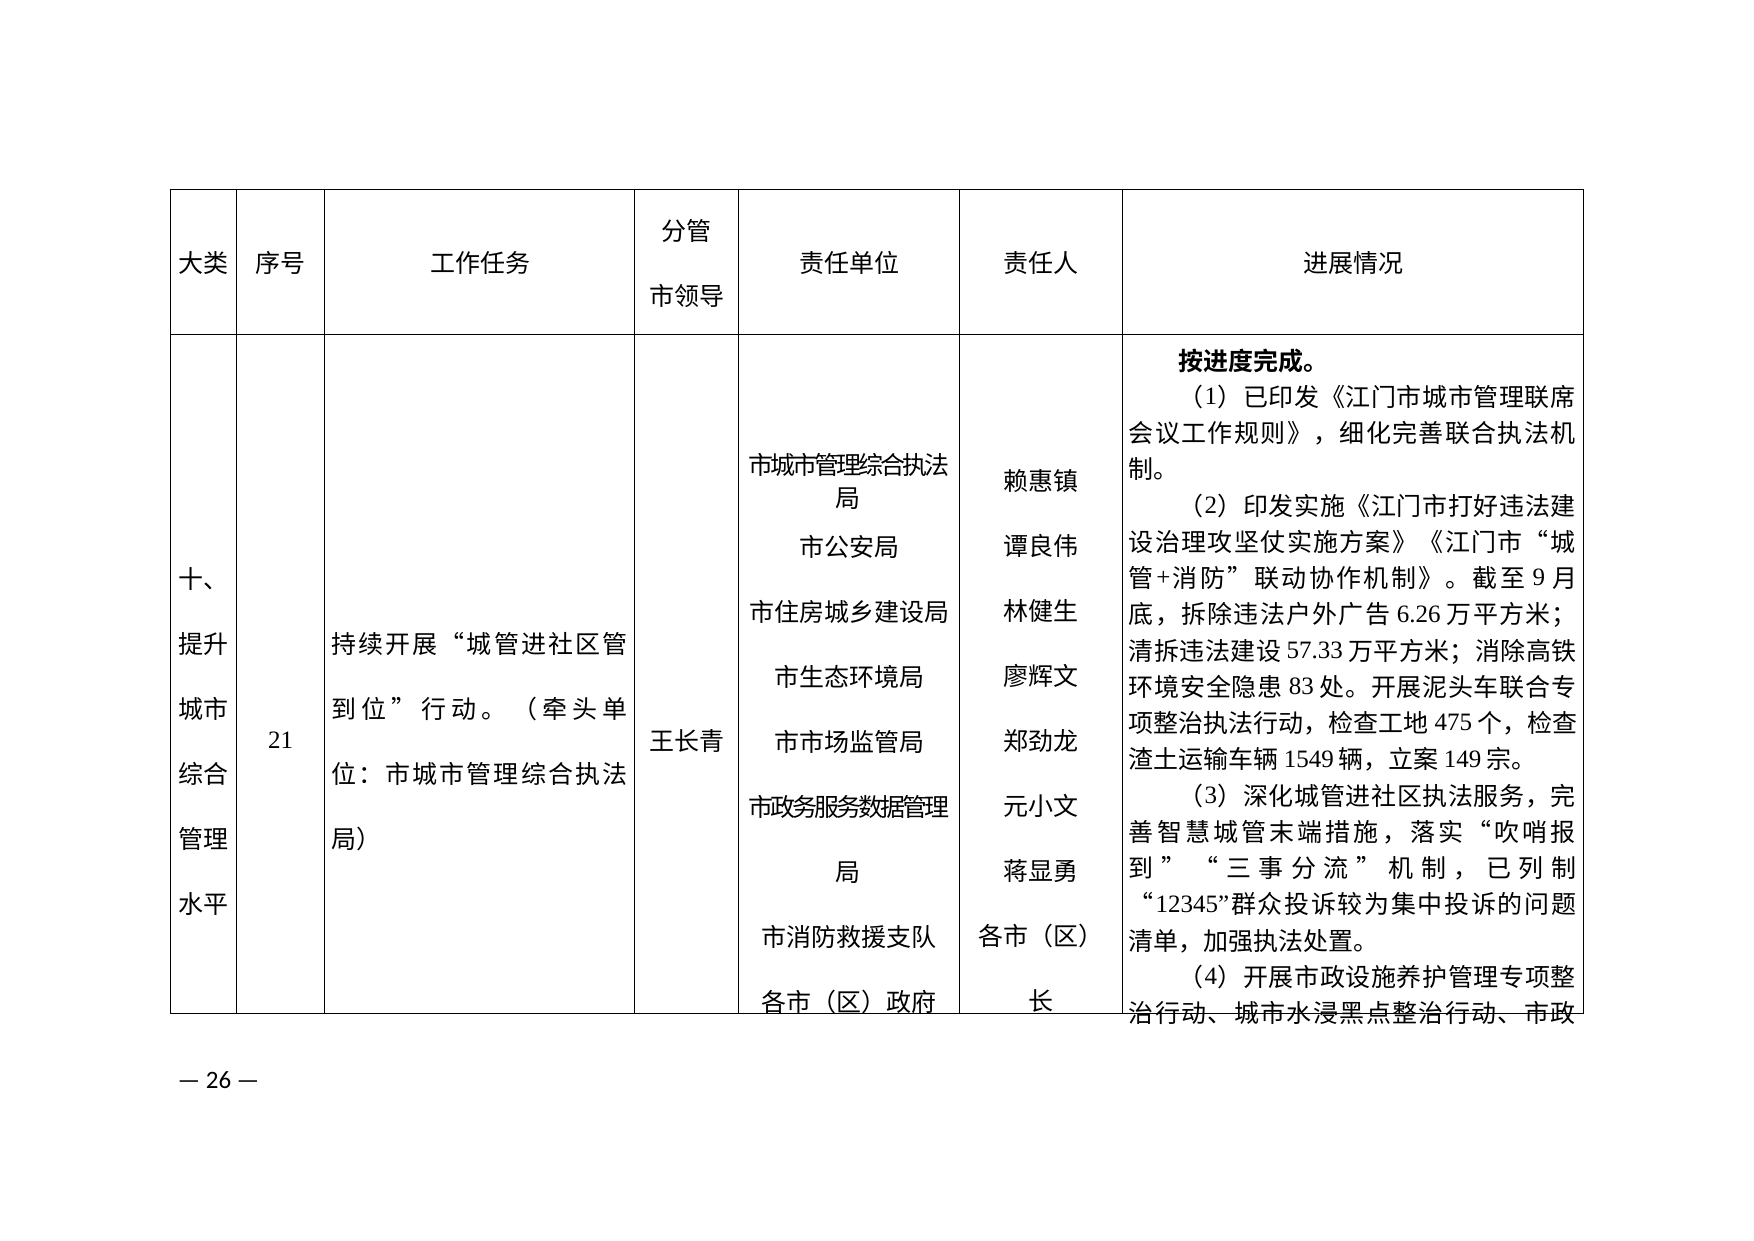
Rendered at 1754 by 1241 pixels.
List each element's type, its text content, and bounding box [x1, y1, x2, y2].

table_cell 赖惠镇 谭良伟 林健生 廖辉文 郑劲龙 元小文 蒋显勇 各市（区）长 [960, 335, 1122, 1013]
table_header 工作任务 [325, 190, 634, 333]
table_cell 21 [237, 335, 324, 1013]
table_cell 持续开展“城管进社区管到位”行动。（牵头单位：市城市管理综合执法局） [325, 335, 634, 1013]
table_cell 王长青 [635, 335, 738, 1013]
table_header 序号 [237, 190, 324, 333]
table_cell 十、提升 城市综合管理水平 [171, 335, 236, 1013]
table_header 大类 [171, 190, 236, 333]
table_header 进展情况 [1123, 190, 1583, 333]
table_cell 按进度完成。 （1）已印发《江门市城市管理联席会议工作规则》，细化完善联合执法机制。 （2）印发实施《江门市打好违法建设治理攻坚仗实施方案》《江门市“城管+消防”联动协作机制》。截至9月底，拆除违法户外广告6.26万平方米；清拆违法建设57.33万平方米；消除高铁环境安全隐患83处。开展泥头车联合专项整治执法行动，检查工地475个，检查渣土运输车辆1549辆，立案149宗。 （3）深化城管进社区执法服务，完善智慧城管末端措施，落实“吹哨报到”“三事分流”机制，已列制“12345”群众投诉较为集中投诉的问题清单，加强执法处置。 （4）开展市政设施养护管理专项整治行动、城市水浸黑点整治行动、市政消防栓专项整治提升行动，完成整治447项市政设施问题，排查检测小区雨污官网40公里，新建287个消防栓。 [1123, 335, 1583, 1013]
table_header 责任人 [960, 190, 1122, 333]
table_header 分管 市领导 [635, 190, 738, 333]
table_header 责任单位 [739, 190, 959, 333]
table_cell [739, 335, 959, 1013]
